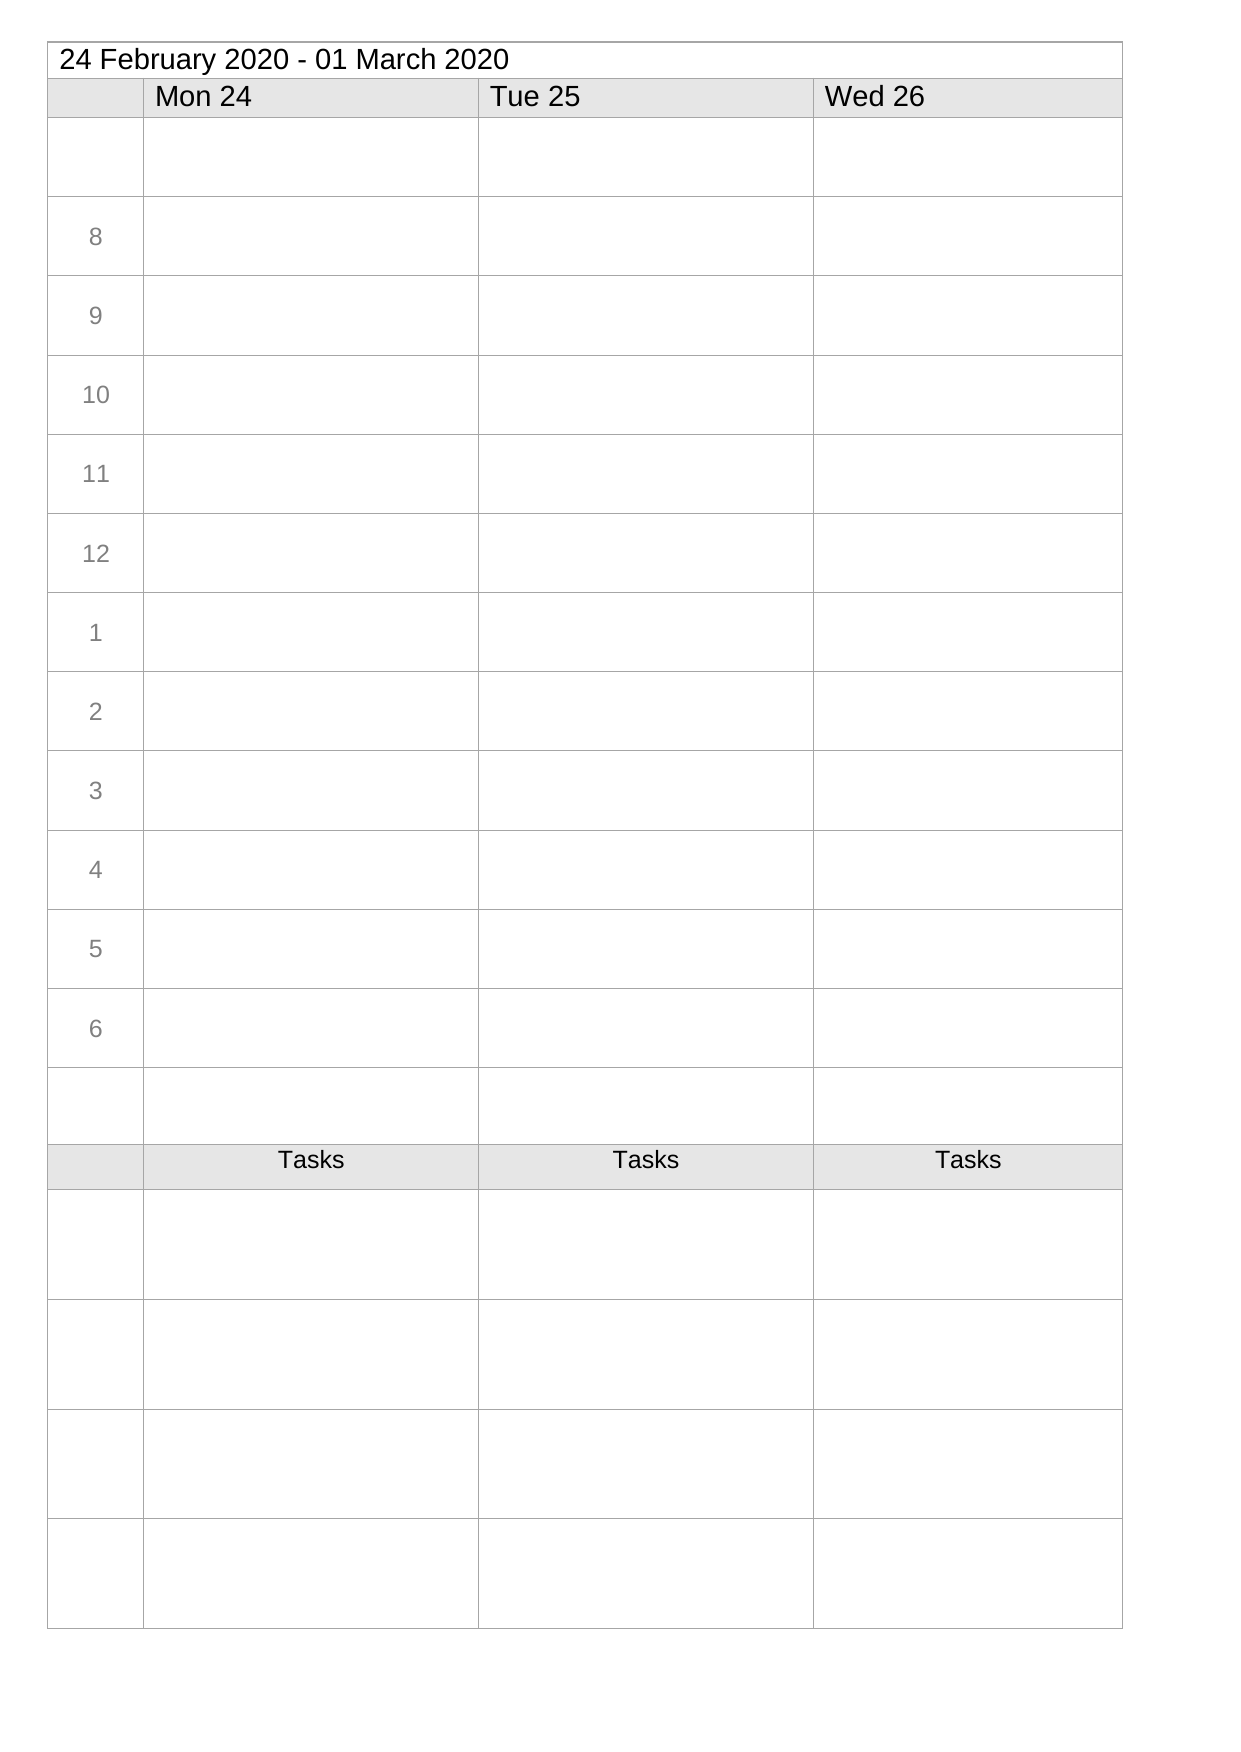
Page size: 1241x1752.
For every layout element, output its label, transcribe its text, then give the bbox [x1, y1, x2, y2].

table_cell [479, 831, 813, 909]
table_cell [144, 672, 478, 750]
table_cell [814, 1410, 1122, 1518]
table_cell [814, 197, 1122, 275]
table_cell [814, 276, 1122, 354]
table_cell [814, 989, 1122, 1067]
table_cell [479, 751, 813, 829]
table_cell [144, 435, 478, 513]
table_cell [814, 1519, 1122, 1628]
table_cell [144, 356, 478, 434]
table_cell 3 [48, 751, 143, 829]
table_cell [814, 672, 1122, 750]
table_cell [814, 1300, 1122, 1408]
table_cell [144, 1300, 478, 1408]
table_cell [814, 1190, 1122, 1299]
table_cell [479, 1068, 813, 1144]
table_cell [144, 197, 478, 275]
table_cell [479, 197, 813, 275]
table_cell [48, 1300, 143, 1408]
table_cell 1 [48, 593, 143, 671]
table_cell [479, 593, 813, 671]
table_cell [479, 1519, 813, 1628]
table_cell [479, 1410, 813, 1518]
table_cell [144, 989, 478, 1067]
table_cell [144, 1410, 478, 1518]
table_cell Wed 26 [814, 79, 1122, 117]
table_cell [479, 672, 813, 750]
table_cell 8 [48, 197, 143, 275]
table_cell [144, 593, 478, 671]
table_cell [48, 1190, 143, 1299]
table_cell 9 [48, 276, 143, 354]
table_cell [479, 910, 813, 988]
table_cell [48, 79, 143, 117]
table_cell 10 [48, 356, 143, 434]
table_cell [48, 1410, 143, 1518]
table_cell [479, 356, 813, 434]
table_cell [814, 751, 1122, 829]
table_header 24 February 2020 - 01 March 2020 [48, 43, 1122, 77]
table_cell [814, 1068, 1122, 1144]
table_cell [144, 514, 478, 592]
table_cell Tasks [479, 1145, 813, 1189]
table_cell 11 [48, 435, 143, 513]
table_cell [48, 1145, 143, 1189]
table_cell [144, 751, 478, 829]
table_cell [48, 118, 143, 196]
table_cell Tasks [814, 1145, 1122, 1189]
table_cell Mon 24 [144, 79, 478, 117]
table_cell 4 [48, 831, 143, 909]
table_cell Tue 25 [479, 79, 813, 117]
table_cell [144, 1519, 478, 1628]
table_cell [479, 435, 813, 513]
table_cell [144, 1190, 478, 1299]
table_cell [814, 435, 1122, 513]
table_cell [479, 1190, 813, 1299]
table_cell [479, 514, 813, 592]
table_cell 5 [48, 910, 143, 988]
table_cell [479, 989, 813, 1067]
table_cell 12 [48, 514, 143, 592]
table_cell 6 [48, 989, 143, 1067]
table_cell [144, 1068, 478, 1144]
table_cell [144, 910, 478, 988]
table_cell [479, 276, 813, 354]
table_cell [144, 118, 478, 196]
table_cell [144, 276, 478, 354]
table_cell [48, 1068, 143, 1144]
table_cell [479, 118, 813, 196]
table_cell [814, 593, 1122, 671]
table_cell Tasks [144, 1145, 478, 1189]
table_cell [814, 910, 1122, 988]
table_cell 2 [48, 672, 143, 750]
table_cell [814, 831, 1122, 909]
table_cell [814, 118, 1122, 196]
table_cell [48, 1519, 143, 1628]
table_cell [814, 356, 1122, 434]
table_cell [479, 1300, 813, 1408]
table_cell [814, 514, 1122, 592]
table_cell [144, 831, 478, 909]
